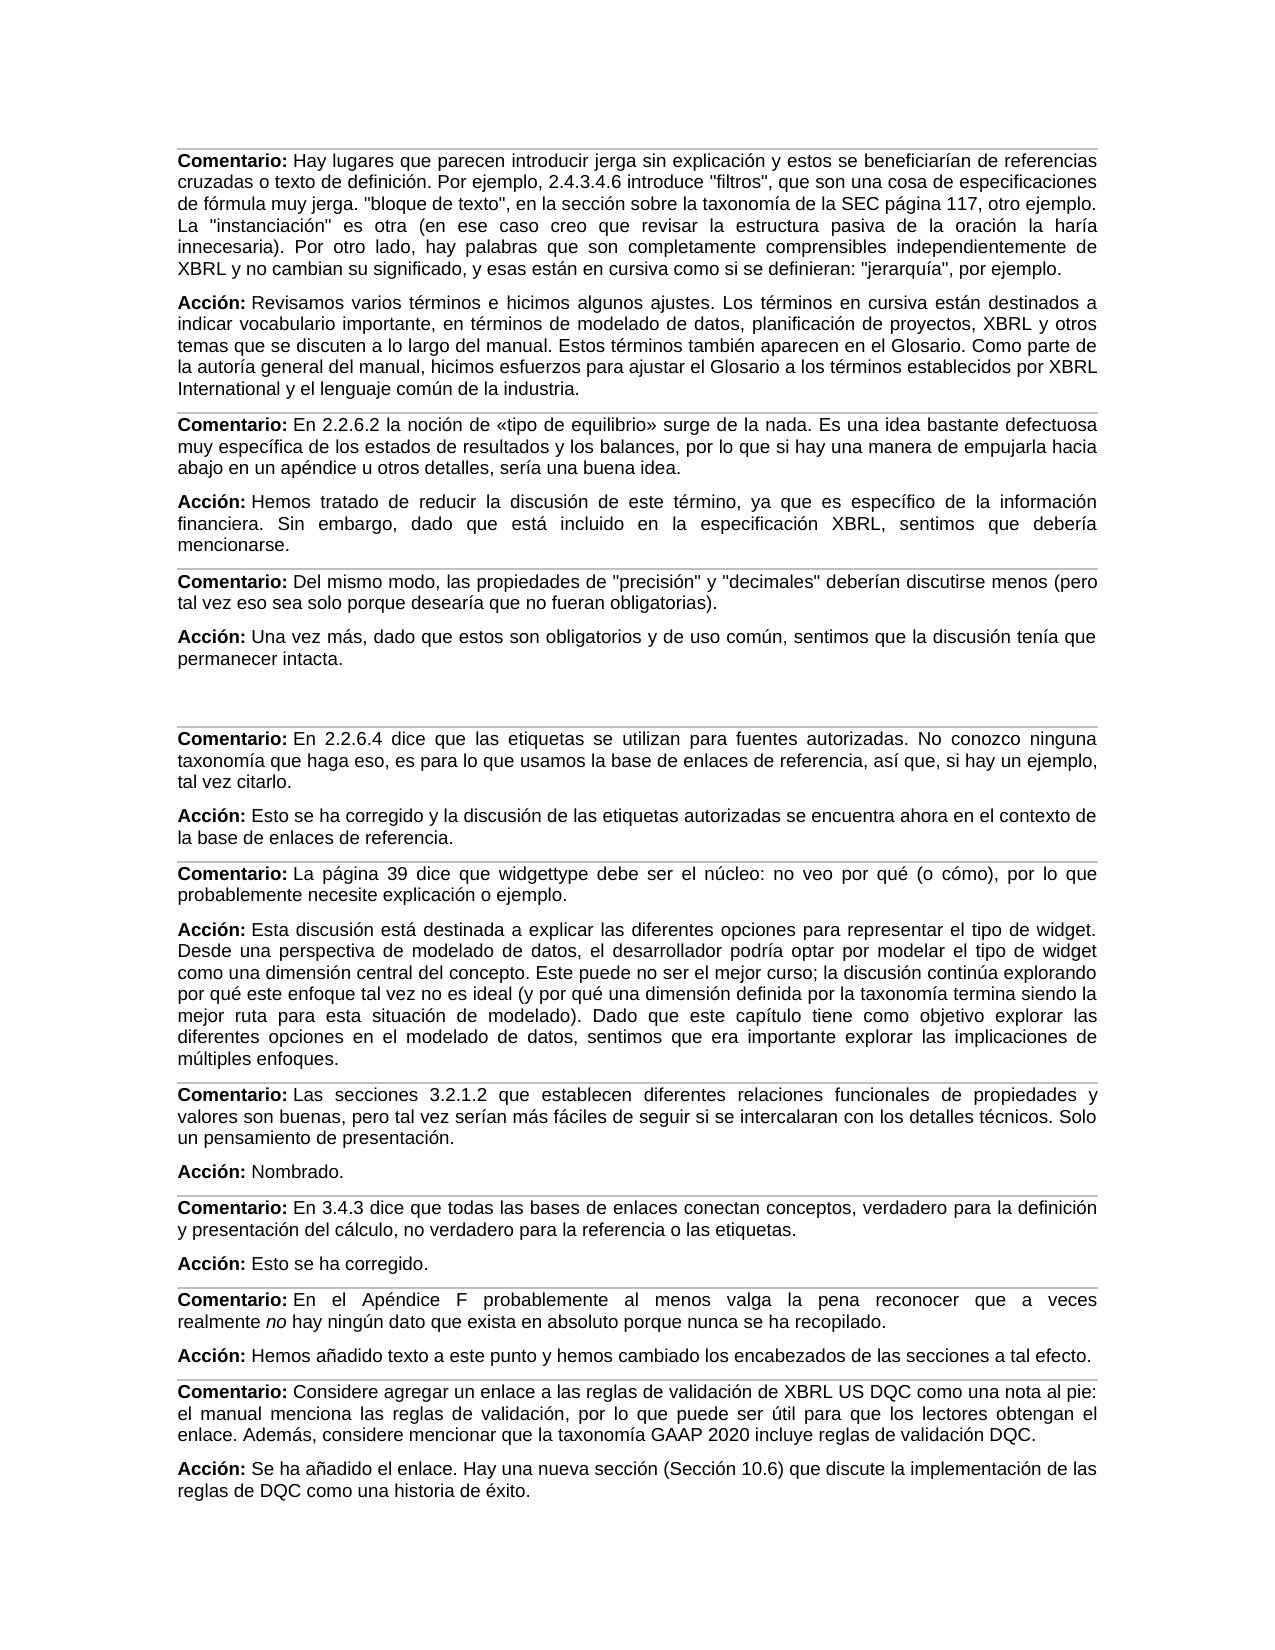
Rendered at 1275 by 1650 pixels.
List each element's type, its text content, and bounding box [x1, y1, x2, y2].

text Comentario: Las secciones 3.2.1.2 que establecen diferentes relaciones funcionales de propiedades y valores son buenas, pero tal vez serían más fáciles de seguir si se intercalaran con los detalles técnicos. Solo un pensamiento de presentación. [177, 1084, 1098, 1148]
text Comentario: En 2.2.6.2 la noción de «tipo de equilibrio» surge de la nada. Es una idea bastante defectuosa muy específica de los estados de resultados y los balances, por lo que si hay una manera de empujarla hacia abajo en un apéndice u otros detalles, sería una buena idea. [177, 414, 1098, 479]
text Comentario: La página 39 dice que widgettype debe ser el núcleo: no veo por qué (o cómo), por lo que probablemente necesite explicación o ejemplo. [177, 863, 1098, 906]
text Comentario: En 3.4.3 dice que todas las bases de enlaces conectan conceptos, verdadero para la definición y presentación del cálculo, no verdadero para la referencia o las etiquetas. [177, 1197, 1098, 1240]
text Comentario: Hay lugares que parecen introducir jerga sin explicación y estos se beneficiarían de referencias cruzadas o texto de definición. Por ejemplo, 2.4.3.4.6 introduce "filtros", que son una cosa de especificaciones de fórmula muy jerga. "bloque de texto", en la sección sobre la taxonomía de la SEC página 117, otro ejemplo. La "instanciación" es otra (en ese caso creo que revisar la estructura pasiva de la oración la haría innecesaria). Por otro lado, hay palabras que son completamente comprensibles independientemente de XBRL y no cambian su significado, y esas están en cursiva como si se definieran: "jerarquía", por ejemplo. [177, 150, 1098, 279]
text Acción: Revisamos varios términos e hicimos algunos ajustes. Los términos en cursiva están destinados a indicar vocabulario importante, en términos de modelado de datos, planificación de proyectos, XBRL y otros temas que se discuten a lo largo del manual. Estos términos también aparecen en el Glosario. Como parte de la autoría general del manual, hicimos esfuerzos para ajustar el Glosario a los términos establecidos por XBRL International y el lenguaje común de la industria. [177, 292, 1098, 399]
text Comentario: Considere agregar un enlace a las reglas de validación de XBRL US DQC como una nota al pie: el manual menciona las reglas de validación, por lo que puede ser útil para que los lectores obtengan el enlace. Además, considere mencionar que la taxonomía GAAP 2020 incluye reglas de validación DQC. [177, 1381, 1098, 1445]
text Acción: Una vez más, dado que estos son obligatorios y de uso común, sentimos que la discusión tenía que permanecer intacta. [177, 626, 1098, 669]
text Acción: Se ha añadido el enlace. Hay una nueva sección (Sección 10.6) que discute la implementación de las reglas de DQC como una historia de éxito. [177, 1458, 1098, 1501]
text Acción: Esto se ha corregido y la discusión de las etiquetas autorizadas se encuentra ahora en el contexto de la base de enlaces de referencia. [177, 805, 1098, 848]
text Acción: Esta discusión está destinada a explicar las diferentes opciones para representar el tipo de widget. Desde una perspectiva de modelado de datos, el desarrollador podría optar por modelar el tipo de widget como una dimensión central del concepto. Este puede no ser el mejor curso; la discusión continúa explorando por qué este enfoque tal vez no es ideal (y por qué una dimensión definida por la taxonomía termina siendo la mejor ruta para esta situación de modelado). Dado que este capítulo tiene como objetivo explorar las diferentes opciones en el modelado de datos, sentimos que era importante explorar las implicaciones de múltiples enfoques. [177, 918, 1098, 1069]
text Acción: Hemos añadido texto a este punto y hemos cambiado los encabezados de las secciones a tal efecto. [177, 1344, 1098, 1366]
text Comentario: Del mismo modo, las propiedades de "precisión" y "decimales" deberían discutirse menos (pero tal vez eso sea solo porque desearía que no fueran obligatorias). [177, 570, 1098, 613]
text Acción: Nombrado. [177, 1161, 1098, 1183]
text Comentario: En el Apéndice F probablemente al menos valga la pena reconocer que a veces realmente no hay ningún dato que exista en absoluto porque nunca se ha recopilado. [177, 1289, 1098, 1332]
text Acción: Hemos tratado de reducir la discusión de este término, ya que es específico de la información financiera. Sin embargo, dado que está incluido en la especificación XBRL, sentimos que debería mencionarse. [177, 491, 1098, 556]
text Acción: Esto se ha corregido. [177, 1253, 1098, 1274]
text Comentario: En 2.2.6.4 dice que las etiquetas se utilizan para fuentes autorizadas. No conozco ninguna taxonomía que haga eso, es para lo que usamos la base de enlaces de referencia, así que, si hay un ejemplo, tal vez citarlo. [177, 728, 1098, 792]
